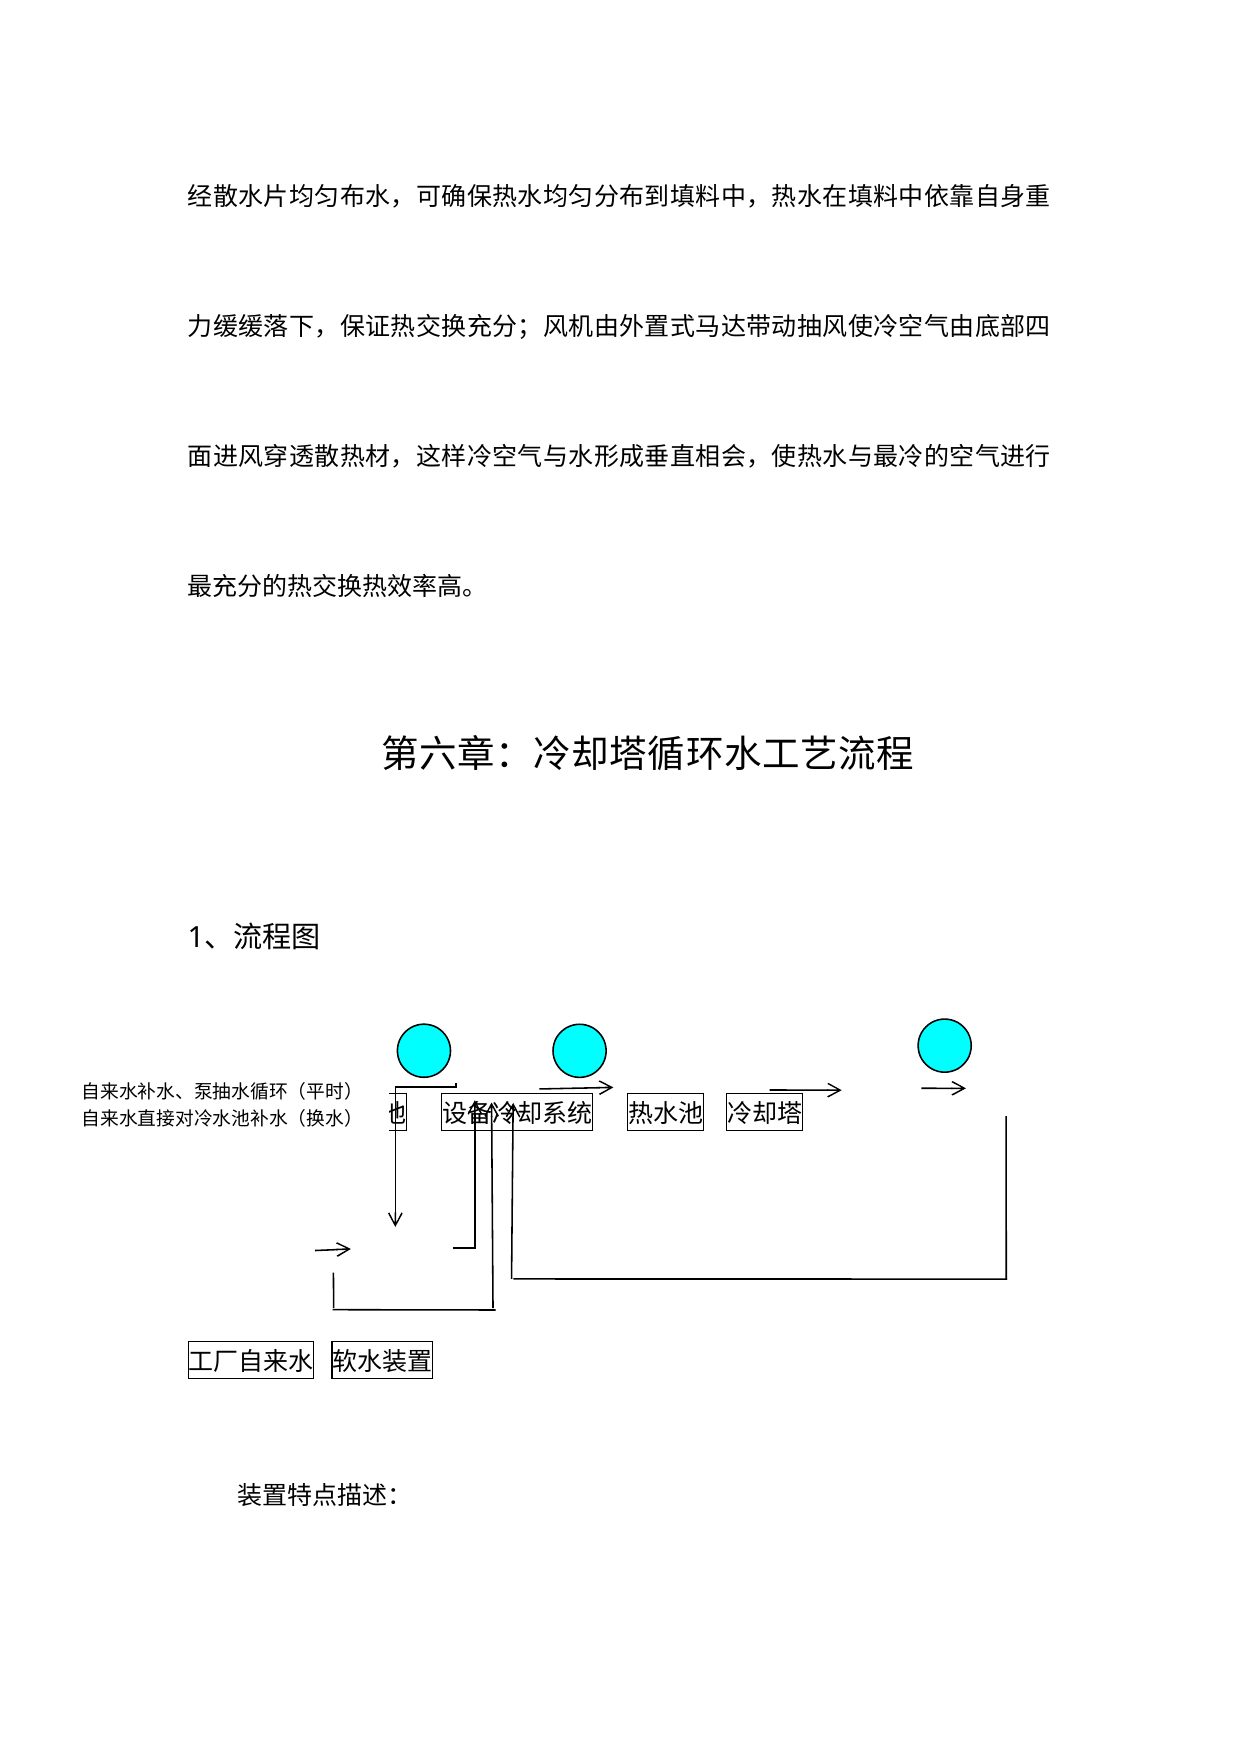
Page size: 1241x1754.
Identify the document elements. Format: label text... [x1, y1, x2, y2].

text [187, 162, 1053, 617]
text 装置特点描述： [187, 1461, 1053, 1526]
text 第六章：冷却塔循环水工艺流程 [187, 718, 1053, 783]
text 冷水池 设备冷却系统 热水池 冷却塔 [389, 1079, 1053, 1144]
text 工厂自来水 软水装置 [187, 1327, 1053, 1392]
list 流程图 [187, 902, 1053, 967]
